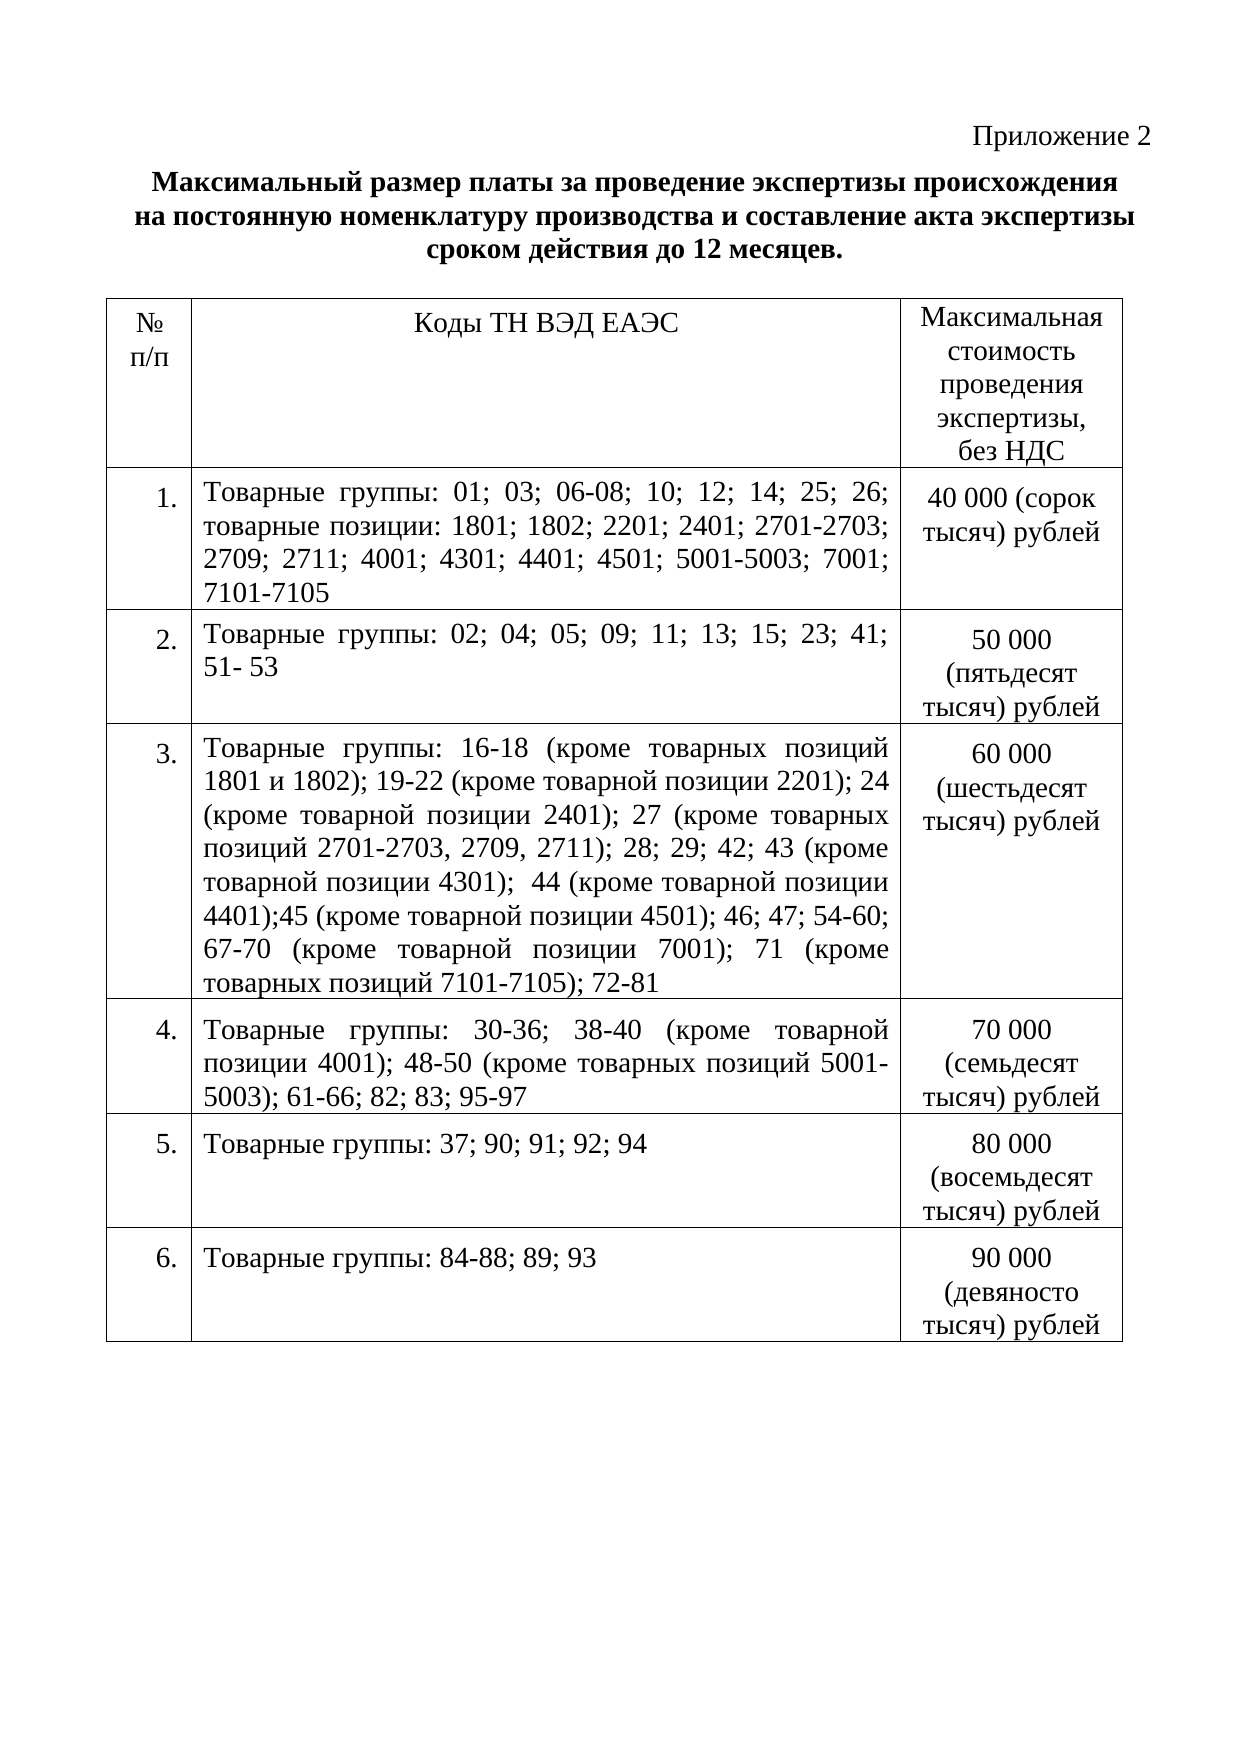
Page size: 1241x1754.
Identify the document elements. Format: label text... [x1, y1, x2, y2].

table_cell 60 000 (шестьдесят тысяч) рублей [901, 724, 1122, 998]
table_cell Товарные группы: 16-18 (кроме товарных позиций 1801 и 1802); 19-22 (кроме товарной позиции 2201); 24 (кроме товарной позиции 2401); 27 (кроме товарных позиций 2701-2703, 2709, 2711); 28; 29; 42; 43 (кроме товарной позиции 4301); 44 (кроме товарной позиции 4401);45 (кроме товарной позиции 4501); 46; 47; 54-60; 67-70 (кроме товарной позиции 7001); 71 (кроме товарных позиций 7101-7105); 72-81 [192, 724, 900, 998]
table_cell [107, 999, 191, 1112]
table_header № п/п [107, 299, 191, 467]
text Приложение 2 [118, 118, 1152, 152]
table_cell 90 000 (девяносто тысяч) рублей [901, 1228, 1122, 1341]
table_cell 50 000 (пятьдесят тысяч) рублей [901, 610, 1122, 723]
table_cell [107, 1228, 191, 1341]
table_cell 40 000 (сорок тысяч) рублей [901, 468, 1122, 608]
table_cell [107, 468, 191, 608]
table_cell 80 000 (восемьдесят тысяч) рублей [901, 1114, 1122, 1227]
table_cell [107, 1114, 191, 1227]
table_cell 70 000 (семьдесят тысяч) рублей [901, 999, 1122, 1112]
table_cell Товарные группы: 84-88; 89; 93 [192, 1228, 900, 1341]
table_cell [107, 610, 191, 723]
text Максимальный размер платы за проведение экспертизы происхождения на постоянную номенклатуру производства и составление акта экспертизы сроком действия до 12 месяцев. [118, 164, 1152, 265]
table_cell Товарные группы: 37; 90; 91; 92; 94 [192, 1114, 900, 1227]
table_cell [107, 724, 191, 998]
table_cell Товарные группы: 30-36; 38-40 (кроме товарной позиции 4001); 48-50 (кроме товарных позиций 5001-5003); 61-66; 82; 83; 95-97 [192, 999, 900, 1112]
table_header Коды ТН ВЭД ЕАЭС [192, 299, 900, 467]
table_header Максимальная стоимость проведения экспертизы, без НДС [901, 299, 1122, 467]
table_cell Товарные группы: 01; 03; 06-08; 10; 12; 14; 25; 26; товарные позиции: 1801; 1802; 2201; 2401; 2701-2703; 2709; 2711; 4001; 4301; 4401; 4501; 5001-5003; 7001; 7101-7105 [192, 468, 900, 608]
table_cell Товарные группы: 02; 04; 05; 09; 11; 13; 15; 23; 41; 51- 53 [192, 610, 900, 723]
